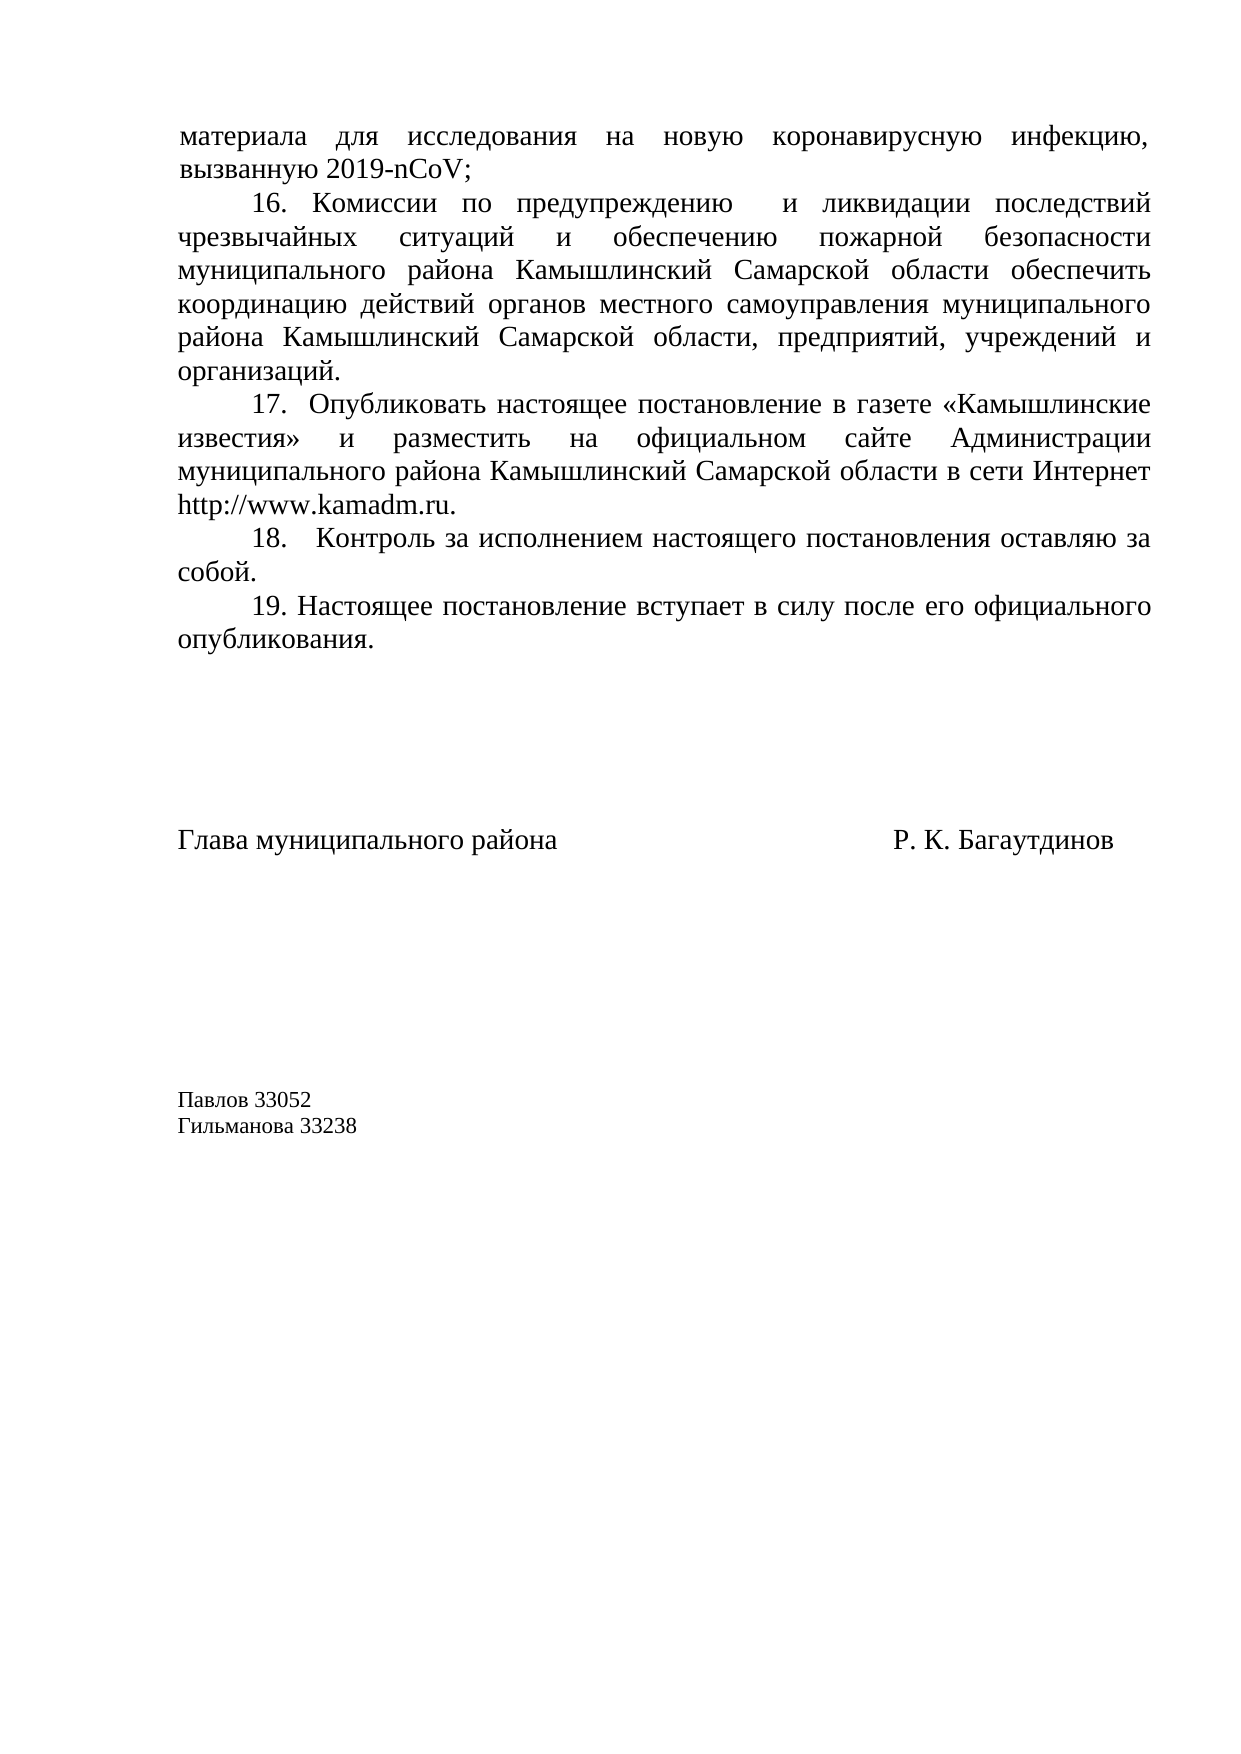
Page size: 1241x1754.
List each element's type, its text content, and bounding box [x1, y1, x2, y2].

text Глава муниципального района Р. К. Багаутдинов [177, 822, 1152, 856]
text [179, 118, 1149, 185]
text Павлов 33052 [177, 1086, 1152, 1112]
text 18. Контроль за исполнением настоящего постановления оставляю за собой. [177, 521, 1152, 588]
text 19. Настоящее постановление вступает в силу после его официального опубликования. [177, 588, 1152, 655]
text 17. Опубликовать настоящее постановление в газете «Камышлинские известия» и разместить на официальном сайте Администрации муниципального района Камышлинский Самарской области в сети Интернет http://www.kamadm.ru. [177, 386, 1152, 521]
text 16. Комиссии по предупреждению и ликвидации последствий чрезвычайных ситуаций и обеспечению пожарной безопасности муниципального района Камышлинский Самарской области обеспечить координацию действий органов местного самоуправления муниципального района Камышлинский Самарской области, предприятий, учреждений и организаций. [177, 185, 1152, 386]
text Гильманова 33238 [177, 1112, 1152, 1139]
